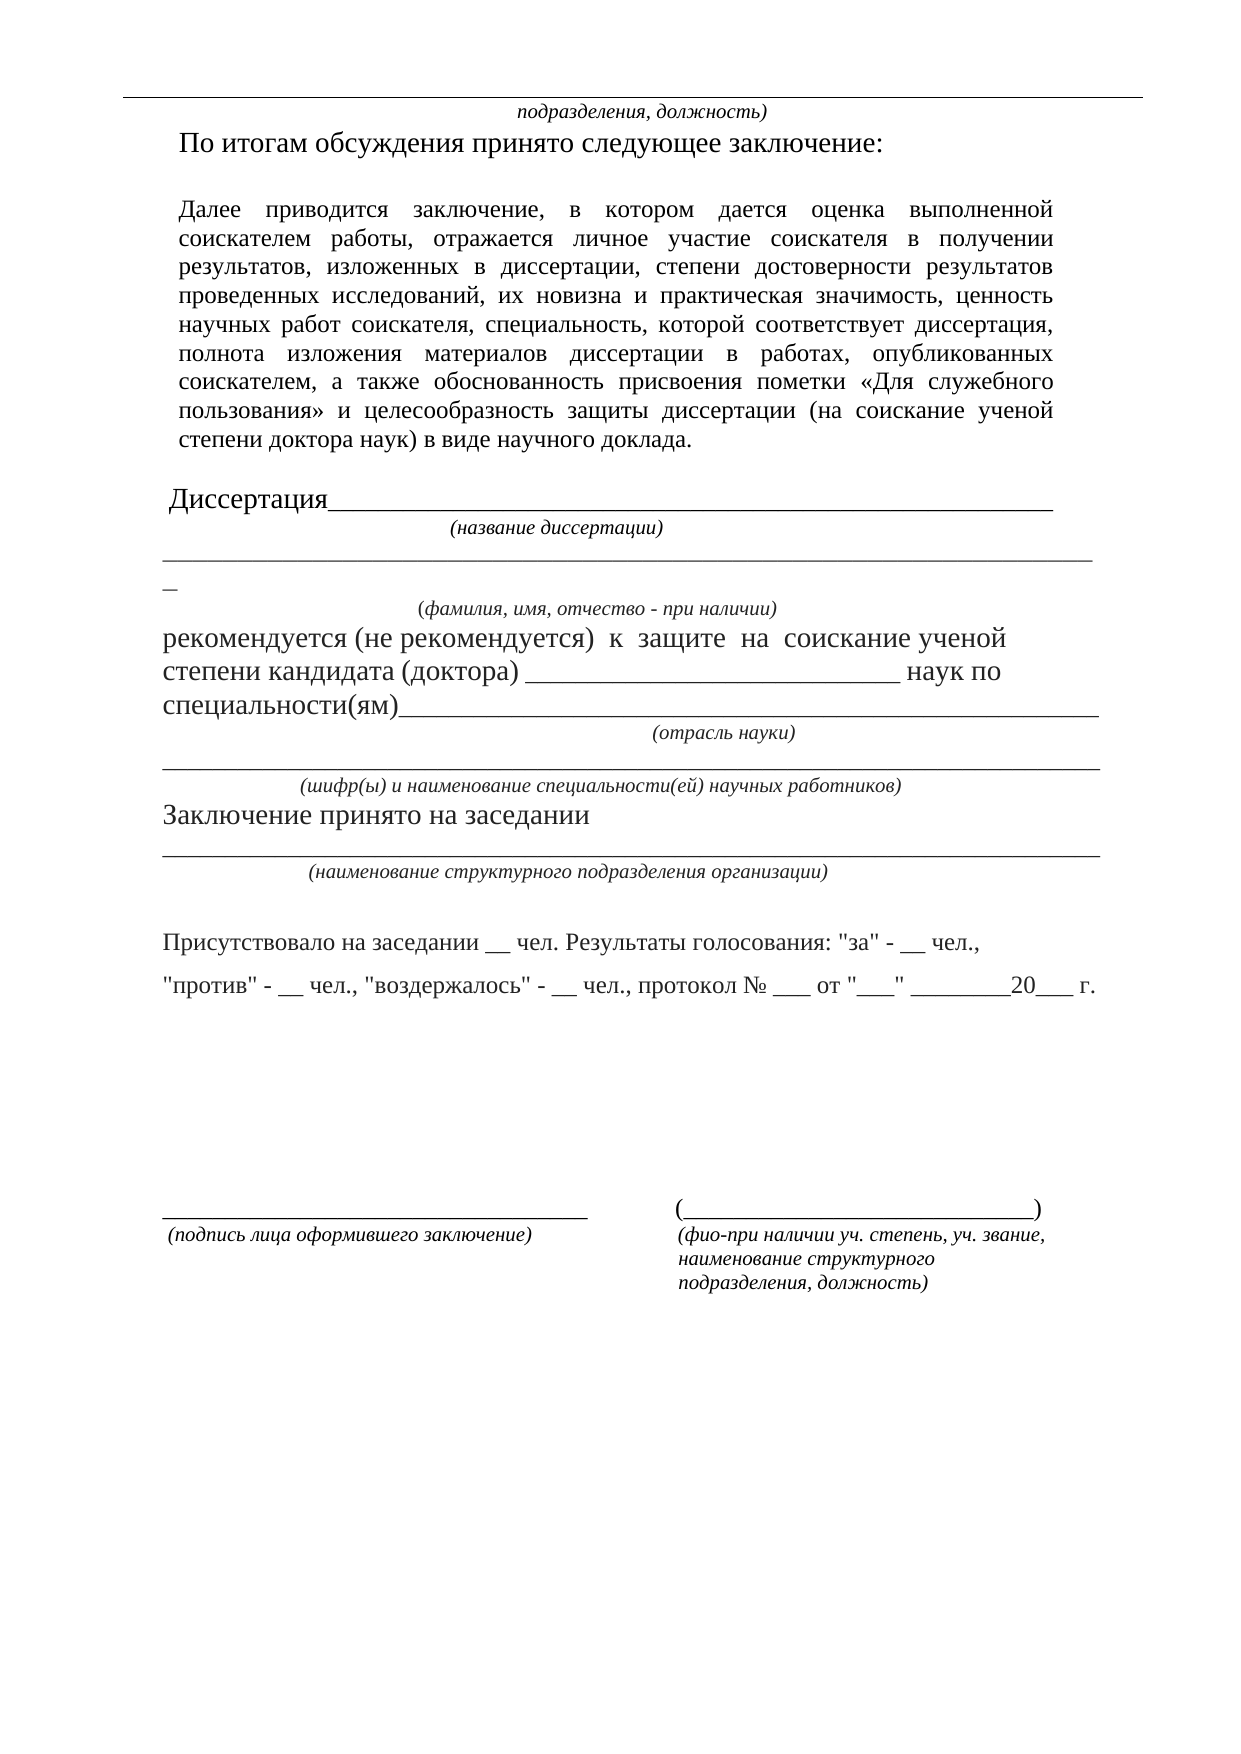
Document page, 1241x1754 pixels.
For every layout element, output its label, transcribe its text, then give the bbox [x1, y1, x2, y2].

text Диссертация__________________________________________________________ [162, 481, 1054, 515]
text Далее приводится заключение, в котором дается оценка выполненной соискателем работы, отражается личное участие соискателя в получении результатов, изложенных в диссертации, степени достоверности результатов проведенных исследований, их новизна и практическая значимость, ценность научных работ соискателя, специальность, которой соответствует диссертация, полнота изложения материалов диссертации в работах, опубликованных соискателем, а также обоснованность присвоения пометки «Для служебного пользования» и целесообразность защиты диссертации (на соискание ученой степени доктора наук) в виде научного доклада. [178, 194, 1054, 453]
text Присутствовало на заседании __ чел. Результаты голосования: "за" - __ чел., [162, 927, 1107, 955]
text (шифр(ы) и наименование специальности(ей) научных работников) [162, 773, 1107, 797]
text ___________________________________________________________________________ [162, 744, 1107, 773]
text подразделения, должность) [162, 1270, 1054, 1294]
text рекомендуется (не рекомендуется) к защите на соискание ученой степени кандидата (доктора) ______________________________ наук по специальности(ям)________________________________________________________ [162, 620, 1107, 720]
text подразделения, должность) [334, 92, 949, 123]
text _______________________________________________________________ [162, 539, 1107, 596]
text __________________________________ (____________________________) [162, 1193, 1054, 1222]
text "против" - __ чел., "воздержалось" - __ чел., протокол № ___ от "___" ________20___ г. [162, 970, 1107, 998]
text (название диссертации) [162, 515, 1054, 539]
text (фамилия, имя, отчество - при наличии) [162, 596, 1107, 620]
text наименование структурного [162, 1246, 1054, 1270]
text (подпись лица оформившего заключение) (фио-при наличии уч. степень, уч. звание, [162, 1222, 1054, 1246]
text По итогам обсуждения принято следующее заключение: [178, 125, 1107, 158]
text Заключение принято на заседании ___________________________________________________________________________ [162, 797, 1107, 859]
text (наименование структурного подразделения организации) [162, 859, 1107, 883]
text (отрасль науки) [162, 720, 1107, 744]
